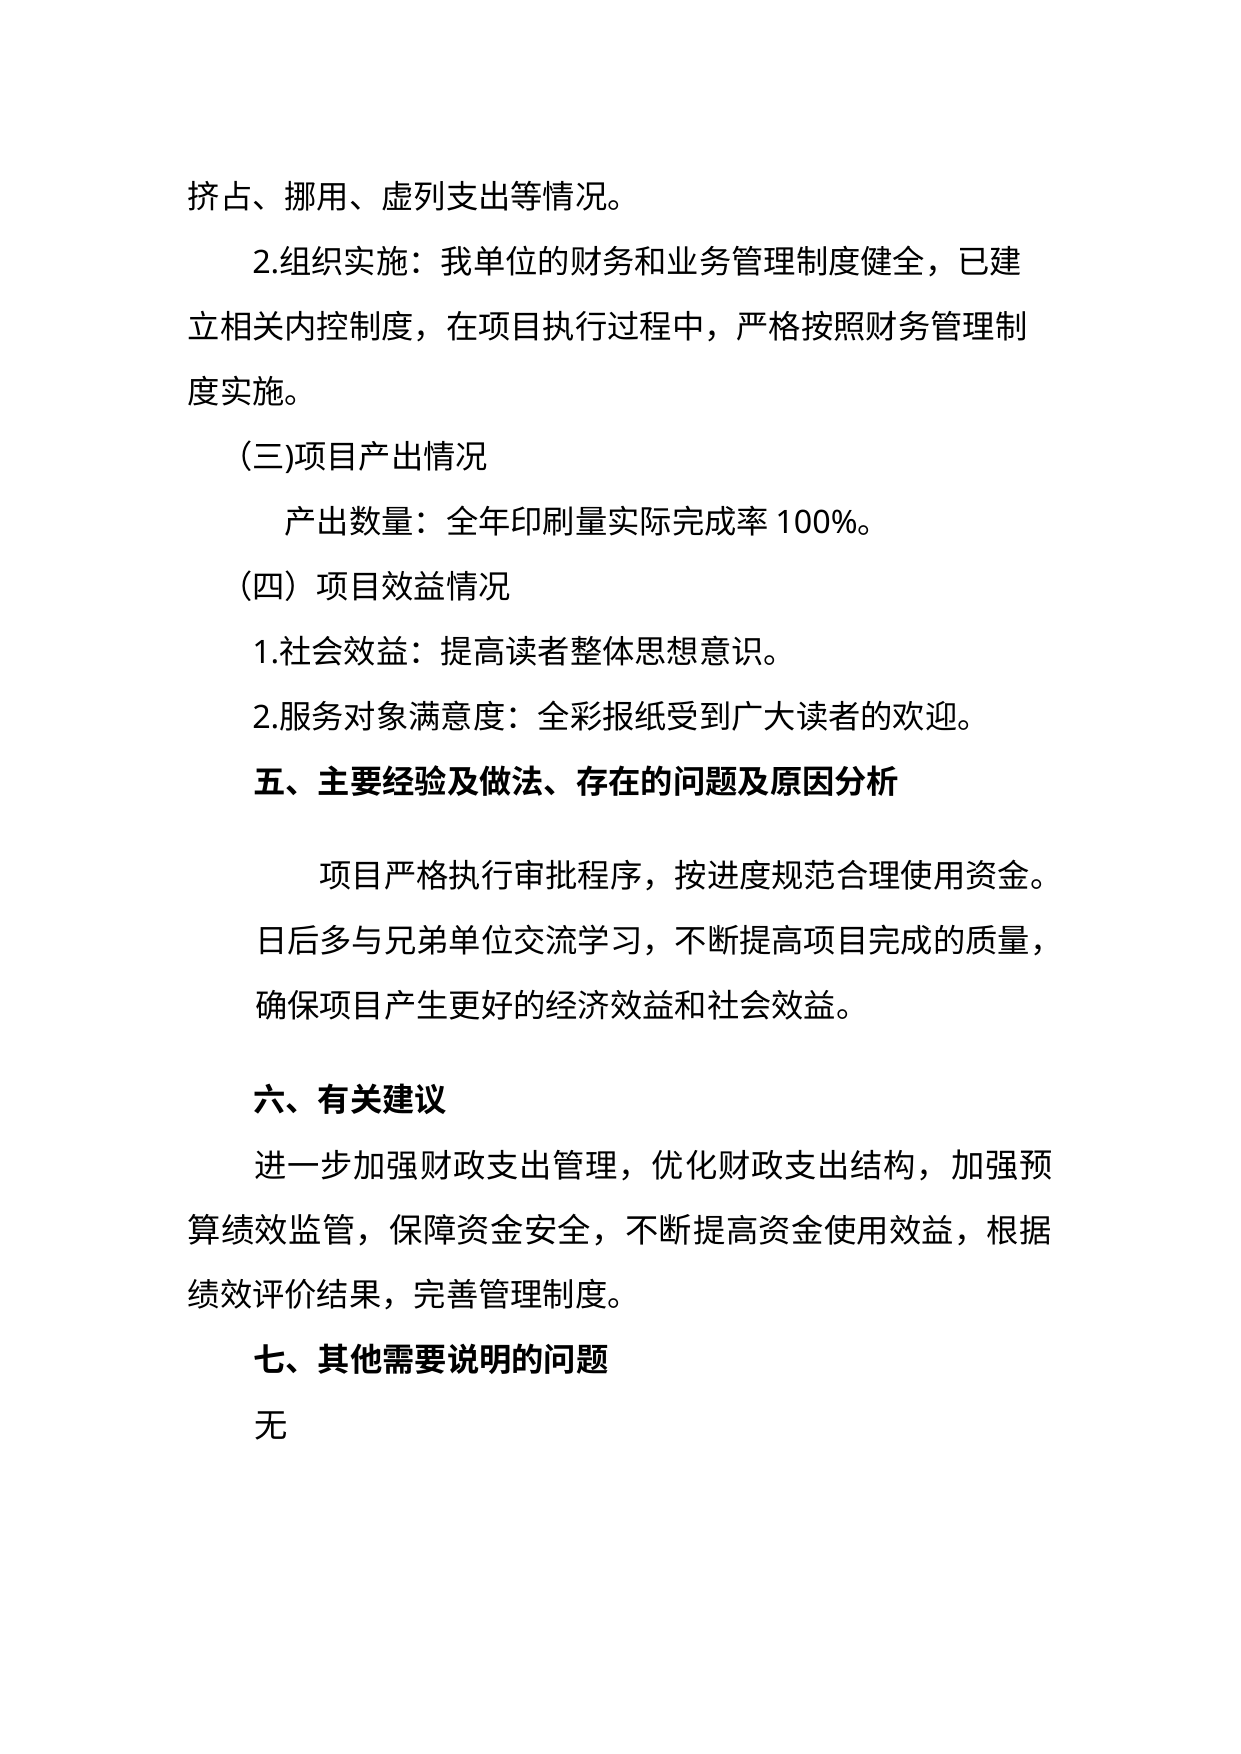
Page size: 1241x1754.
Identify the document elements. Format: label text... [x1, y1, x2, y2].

list 2.服务对象满意度：全彩报纸受到广大读者的欢迎。 [187, 682, 1053, 747]
list 其他需要说明的问题 [186, 1325, 1053, 1390]
list 1.社会效益：提高读者整体思想意识。 [187, 617, 1053, 682]
list 项目严格执行审批程序，按进度规范合理使用资金。日后多与兄弟单位交流学习，不断提高项目完成的质量，确保项目产生更好的经济效益和社会效益。 [255, 841, 1053, 1036]
list （三)项目产出情况 [187, 422, 1053, 487]
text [187, 162, 1053, 227]
list 有关建议 [186, 1065, 1053, 1130]
list 2.组织实施：我单位的财务和业务管理制度健全，已建立相关内控制度，在项目执行过程中，严格按照财务管理制度实施。 [187, 227, 1053, 422]
list 主要经验及做法、存在的问题及原因分析 [186, 747, 1053, 812]
text 进一步加强财政支出管理，优化财政支出结构，加强预算绩效监管，保障资金安全，不断提高资金使用效益，根据绩效评价结果，完善管理制度。 [187, 1130, 1053, 1325]
list 产出数量：全年印刷量实际完成率100%。 [187, 487, 1053, 552]
list 无 [187, 1390, 1053, 1455]
list （四）项目效益情况 [187, 552, 1053, 617]
